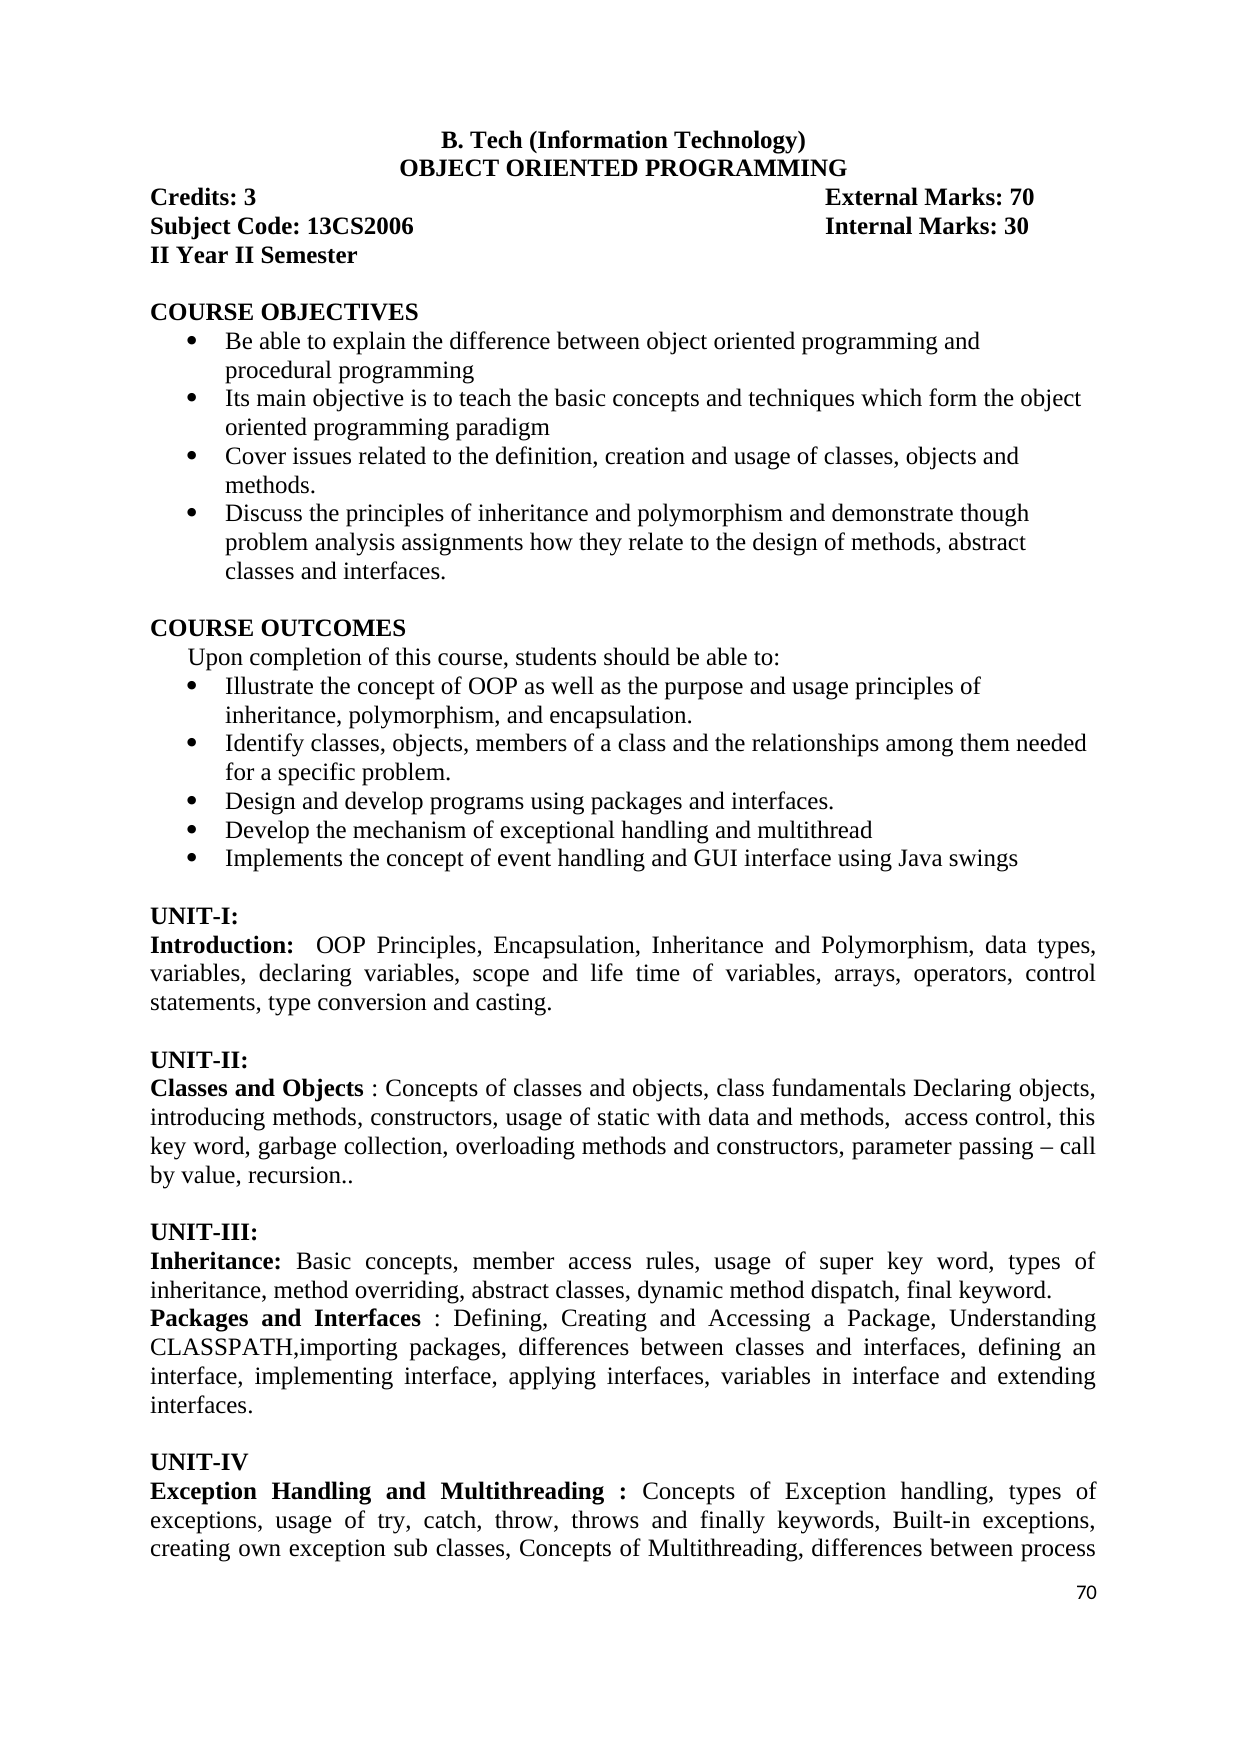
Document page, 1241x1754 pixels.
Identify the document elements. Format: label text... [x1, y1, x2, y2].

list Implements the concept of event handling and GUI interface using Java swings [187, 843, 1097, 872]
text Classes and Objects : Concepts of classes and objects, class fundamentals Declaring objects, introducing methods, constructors, usage of static with data and methods, access control, this key word, garbage collection, overloading methods and constructors, parameter passing – call by value, recursion.. [150, 1073, 1097, 1188]
text -III: [150, 1217, 1097, 1246]
text B. Tech (Information Technology) [150, 125, 1097, 153]
text OBJECT ORIENTED PROGRAMMING [150, 153, 1097, 182]
text Credits: 3 External Marks: 70 [150, 182, 1097, 211]
list Its main objective is to teach the basic concepts and techniques which form the object oriented programming paradigm [187, 383, 1097, 441]
list Be able to explain the difference between object oriented programming and procedural programming [187, 326, 1097, 383]
list Illustrate the concept of OOP as well as the purpose and usage principles of inheritance, polymorphism, and encapsulation. [187, 671, 1097, 728]
text Packages and Interfaces : Defining, Creating and Accessing a Package, Understanding CLASSPATH,importing packages, differences between classes and interfaces, defining an interface, implementing interface, applying interfaces, variables in interface and extending interfaces. [150, 1303, 1097, 1418]
list Identify classes, objects, members of a class and the relationships among them needed for a specific problem. [187, 728, 1097, 786]
text Subject Code: 13CS2006 Internal Marks: 30 [150, 211, 1097, 240]
text -I: [150, 901, 1097, 930]
text Upon completion of this course, students should be able to: [187, 642, 1097, 671]
list Discuss the principles of inheritance and polymorphism and demonstrate though problem analysis assignments how they relate to the design of methods, abstract classes and interfaces. [187, 498, 1097, 585]
text -IV [150, 1447, 1097, 1476]
list Develop the mechanism of exceptional handling and multithread [187, 815, 1097, 843]
text II Year II Semester [150, 240, 1097, 268]
text Inheritance: Basic concepts, member access rules, usage of super key word, types of inheritance, method overriding, abstract classes, dynamic method dispatch, final keyword. [150, 1246, 1097, 1303]
text -II: [150, 1045, 1097, 1073]
text Introduction: OOP Principles, Encapsulation, Inheritance and Polymorphism, data types, variables, declaring variables, scope and life time of variables, arrays, operators, control statements, type conversion and casting. [150, 930, 1097, 1016]
list Design and develop programs using packages and interfaces. [187, 786, 1097, 815]
list Cover issues related to the definition, creation and usage of classes, objects and methods. [187, 441, 1097, 498]
text COURSE OBJECTIVES [150, 297, 1097, 326]
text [150, 1476, 1097, 1562]
text COURSE OUTCOMES [150, 613, 1097, 642]
